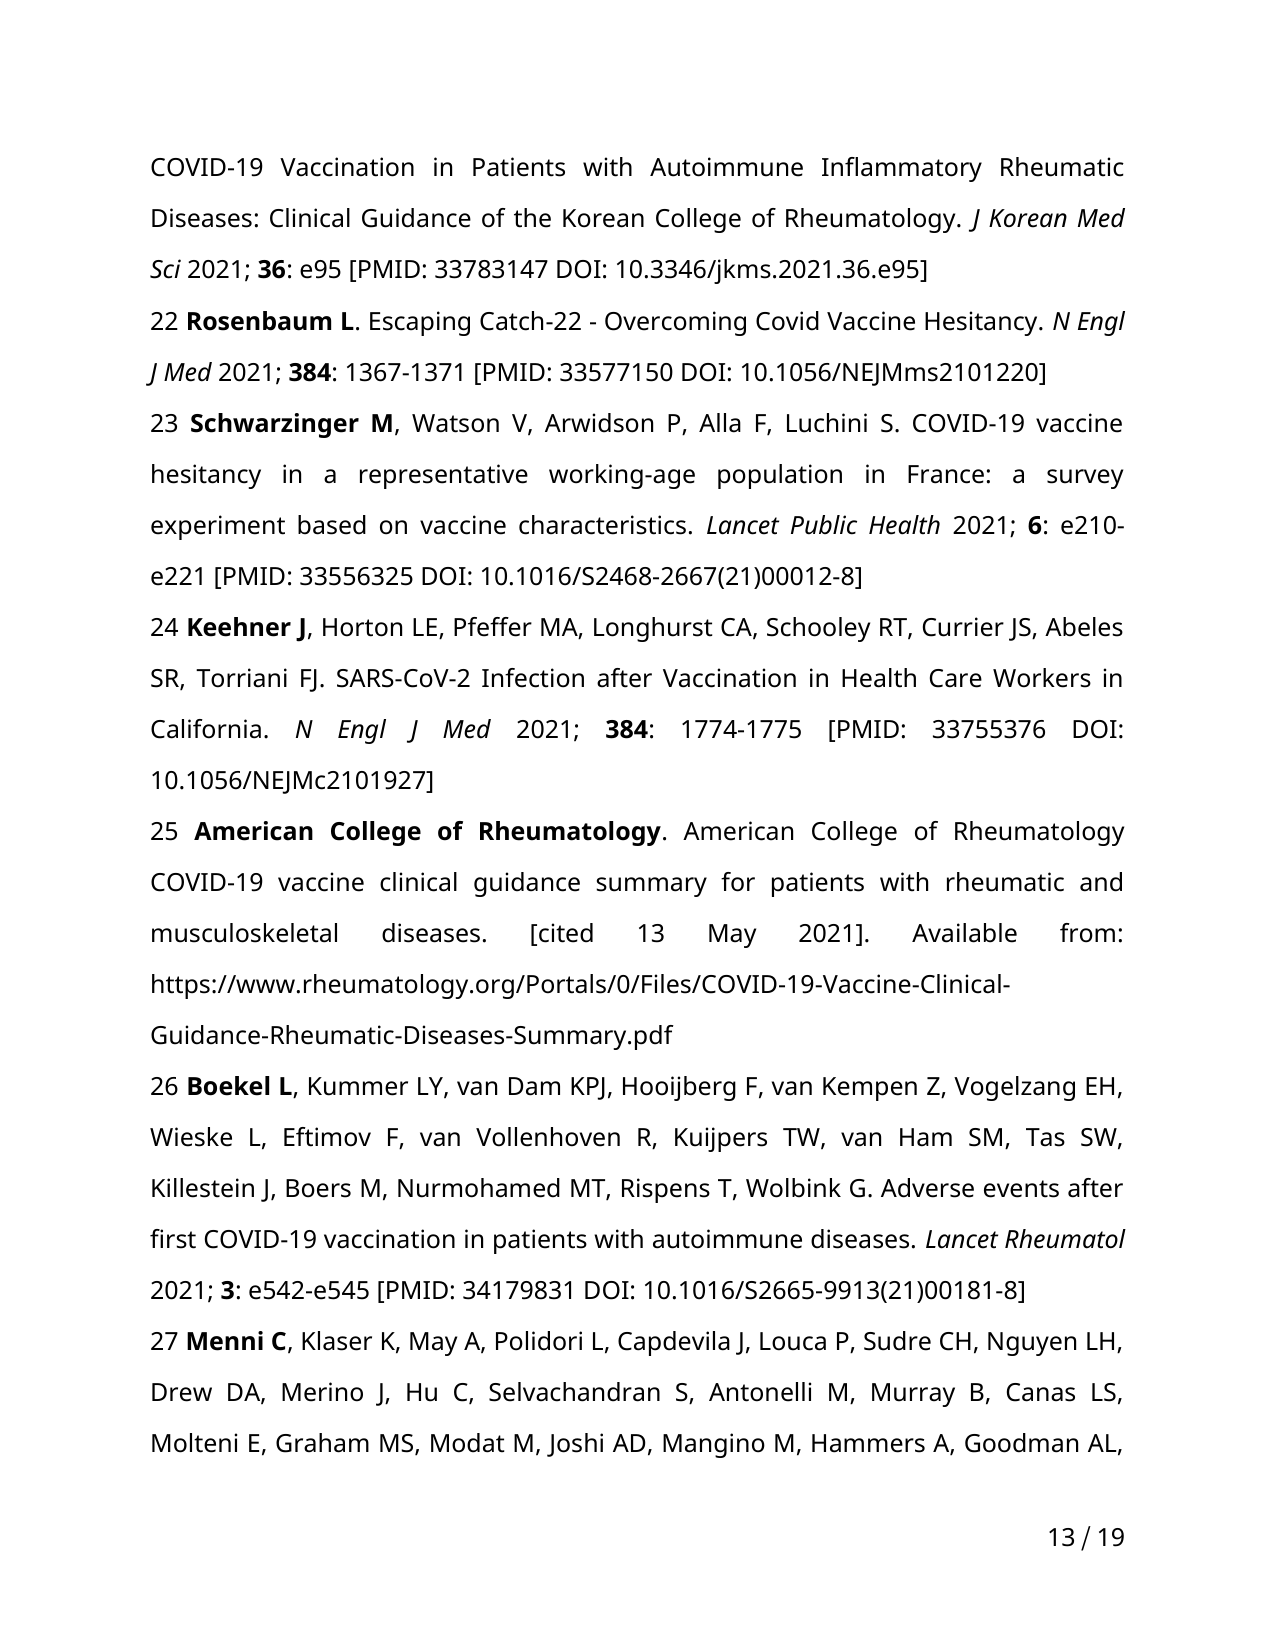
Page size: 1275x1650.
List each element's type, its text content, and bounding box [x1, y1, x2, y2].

text 25 American College of Rheumatology. American College of Rheumatology COVID-19 vaccine clinical guidance summary for patients with rheumatic and musculoskeletal diseases. [cited 13 May 2021]. Available from: https://www.rheumatology.org/Portals/0/Files/COVID-19-Vaccine-Clinical-Guidance-Rheumatic-Diseases-Summary.pdf [150, 813, 1125, 1052]
text 23 Schwarzinger M, Watson V, Arwidson P, Alla F, Luchini S. COVID-19 vaccine hesitancy in a representative working-age population in France: a survey experiment based on vaccine characteristics. Lancet Public Health 2021; 6: e210-e221 [PMID: 33556325 DOI: 10.1016/S2468-2667(21)00012-8] [150, 405, 1125, 592]
text 22 Rosenbaum L. Escaping Catch-22 - Overcoming Covid Vaccine Hesitancy. N Engl J Med 2021; 384: 1367-1371 [PMID: 33577150 DOI: 10.1056/NEJMms2101220] [150, 303, 1125, 388]
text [150, 1324, 1125, 1460]
text 24 Keehner J, Horton LE, Pfeffer MA, Longhurst CA, Schooley RT, Currier JS, Abeles SR, Torriani FJ. SARS-CoV-2 Infection after Vaccination in Health Care Workers in California. N Engl J Med 2021; 384: 1774-1775 [PMID: 33755376 DOI: 10.1056/NEJMc2101927] [150, 609, 1125, 797]
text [150, 150, 1125, 286]
text 26 Boekel L, Kummer LY, van Dam KPJ, Hooijberg F, van Kempen Z, Vogelzang EH, Wieske L, Eftimov F, van Vollenhoven R, Kuijpers TW, van Ham SM, Tas SW, Killestein J, Boers M, Nurmohamed MT, Rispens T, Wolbink G. Adverse events after first COVID-19 vaccination in patients with autoimmune diseases. Lancet Rheumatol 2021; 3: e542-e545 [PMID: 34179831 DOI: 10.1016/S2665-9913(21)00181-8] [150, 1069, 1125, 1307]
